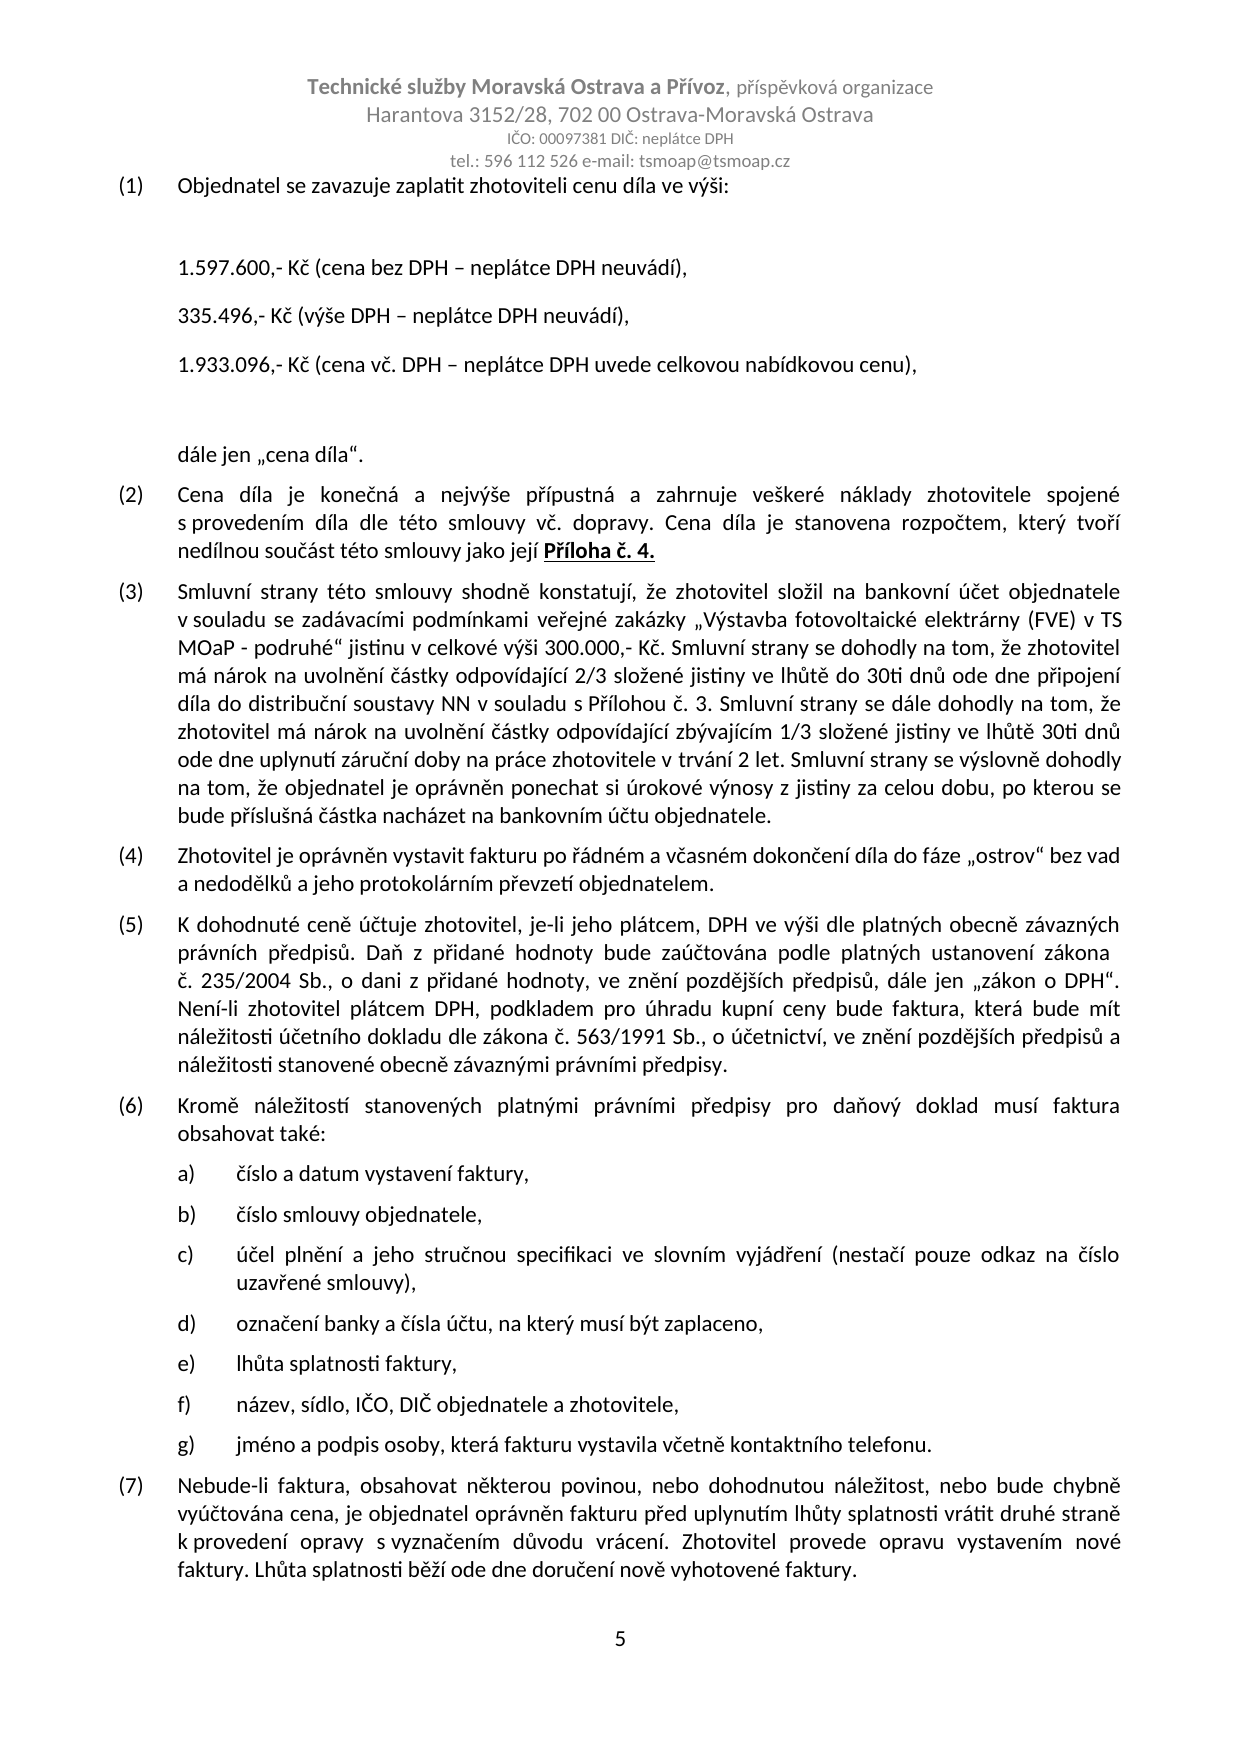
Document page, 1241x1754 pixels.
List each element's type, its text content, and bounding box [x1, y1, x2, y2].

list Kromě náležitostí stanovených platnými právními předpisy pro daňový doklad musí faktura obsahovat také: [118, 1091, 1122, 1147]
list Smluvní strany této smlouvy shodně konstatují, že zhotovitel složil na bankovní účet objednatele v souladu se zadávacími podmínkami veřejné zakázky „Výstavba fotovoltaické elektrárny (FVE) v TS MOaP - podruhé“ jistinu v celkové výši 300.000,- Kč. Smluvní strany se dohodly na tom, že zhotovitel má nárok na uvolnění částky odpovídající 2/3 složené jistiny ve lhůtě do 30ti dnů ode dne připojení díla do distribuční soustavy NN v souladu s Přílohou č. 3. Smluvní strany se dále dohodly na tom, že zhotovitel má nárok na uvolnění částky odpovídající zbývajícím 1/3 složené jistiny ve lhůtě 30ti dnů ode dne uplynutí záruční doby na práce zhotovitele v trvání 2 let. Smluvní strany se výslovně dohodly na tom, že objednatel je oprávněn ponechat si úrokové výnosy z jistiny za celou dobu, po kterou se bude příslušná částka nacházet na bankovním účtu objednatele. [118, 577, 1122, 829]
list název, sídlo, IČO, DIČ objednatele a zhotovitele, [177, 1390, 1122, 1418]
list K dohodnuté ceně účtuje zhotovitel, je-li jeho plátcem, DPH ve výši dle platných obecně závazných právních předpisů. Daň z přidané hodnoty bude zaúčtována podle platných ustanovení zákona č. 235/2004 Sb., o dani z přidané hodnoty, ve znění pozdějších předpisů, dále jen „zákon o DPH“. Není-li zhotovitel plátcem DPH, podkladem pro úhradu kupní ceny bude faktura, která bude mít náležitosti účetního dokladu dle zákona č. 563/1991 Sb., o účetnictví, ve znění pozdějších předpisů a náležitosti stanovené obecně závaznými právními předpisy. [118, 910, 1122, 1078]
text 1.933.096,- Kč (cena vč. DPH – neplátce DPH uvede celkovou nabídkovou cenu), [177, 350, 1122, 378]
list účel plnění a jeho stručnou specifikaci ve slovním vyjádření (nestačí pouze odkaz na číslo uzavřené smlouvy), [177, 1240, 1122, 1296]
list lhůta splatnosti faktury, [177, 1349, 1122, 1377]
list označení banky a čísla účtu, na který musí být zaplaceno, [177, 1309, 1122, 1337]
list Zhotovitel je oprávněn vystavit fakturu po řádném a včasném dokončení díla do fáze „ostrov“ bez vad a nedodělků a jeho protokolárním převzetí objednatelem. [118, 842, 1122, 898]
list číslo a datum vystavení faktury, [177, 1159, 1122, 1187]
list číslo smlouvy objednatele, [177, 1200, 1122, 1228]
list Nebude-li faktura, obsahovat některou povinou, nebo dohodnutou náležitost, nebo bude chybně vyúčtována cena, je objednatel oprávněn fakturu před uplynutím lhůty splatnosti vrátit druhé straně k provedení opravy s vyznačením důvodu vrácení. Zhotovitel provede opravu vystavením nové faktury. Lhůta splatnosti běží ode dne doručení nově vyhotovené faktury. [118, 1471, 1122, 1583]
text dále jen „cena díla“. [177, 440, 1122, 468]
text 1.597.600,- Kč (cena bez DPH – neplátce DPH neuvádí), [177, 253, 1122, 281]
list Cena díla je konečná a nejvýše přípustná a zahrnuje veškeré náklady zhotovitele spojené s provedením díla dle této smlouvy vč. dopravy. Cena díla je stanovena rozpočtem, který tvoří nedílnou součást této smlouvy jako její Příloha č. 4. [118, 480, 1122, 564]
list Objednatel se zavazuje zaplatit zhotoviteli cenu díla ve výši: [118, 172, 1122, 200]
list jméno a podpis osoby, která fakturu vystavila včetně kontaktního telefonu. [177, 1430, 1122, 1458]
text 335.496,- Kč (výše DPH – neplátce DPH neuvádí), [177, 302, 1122, 329]
